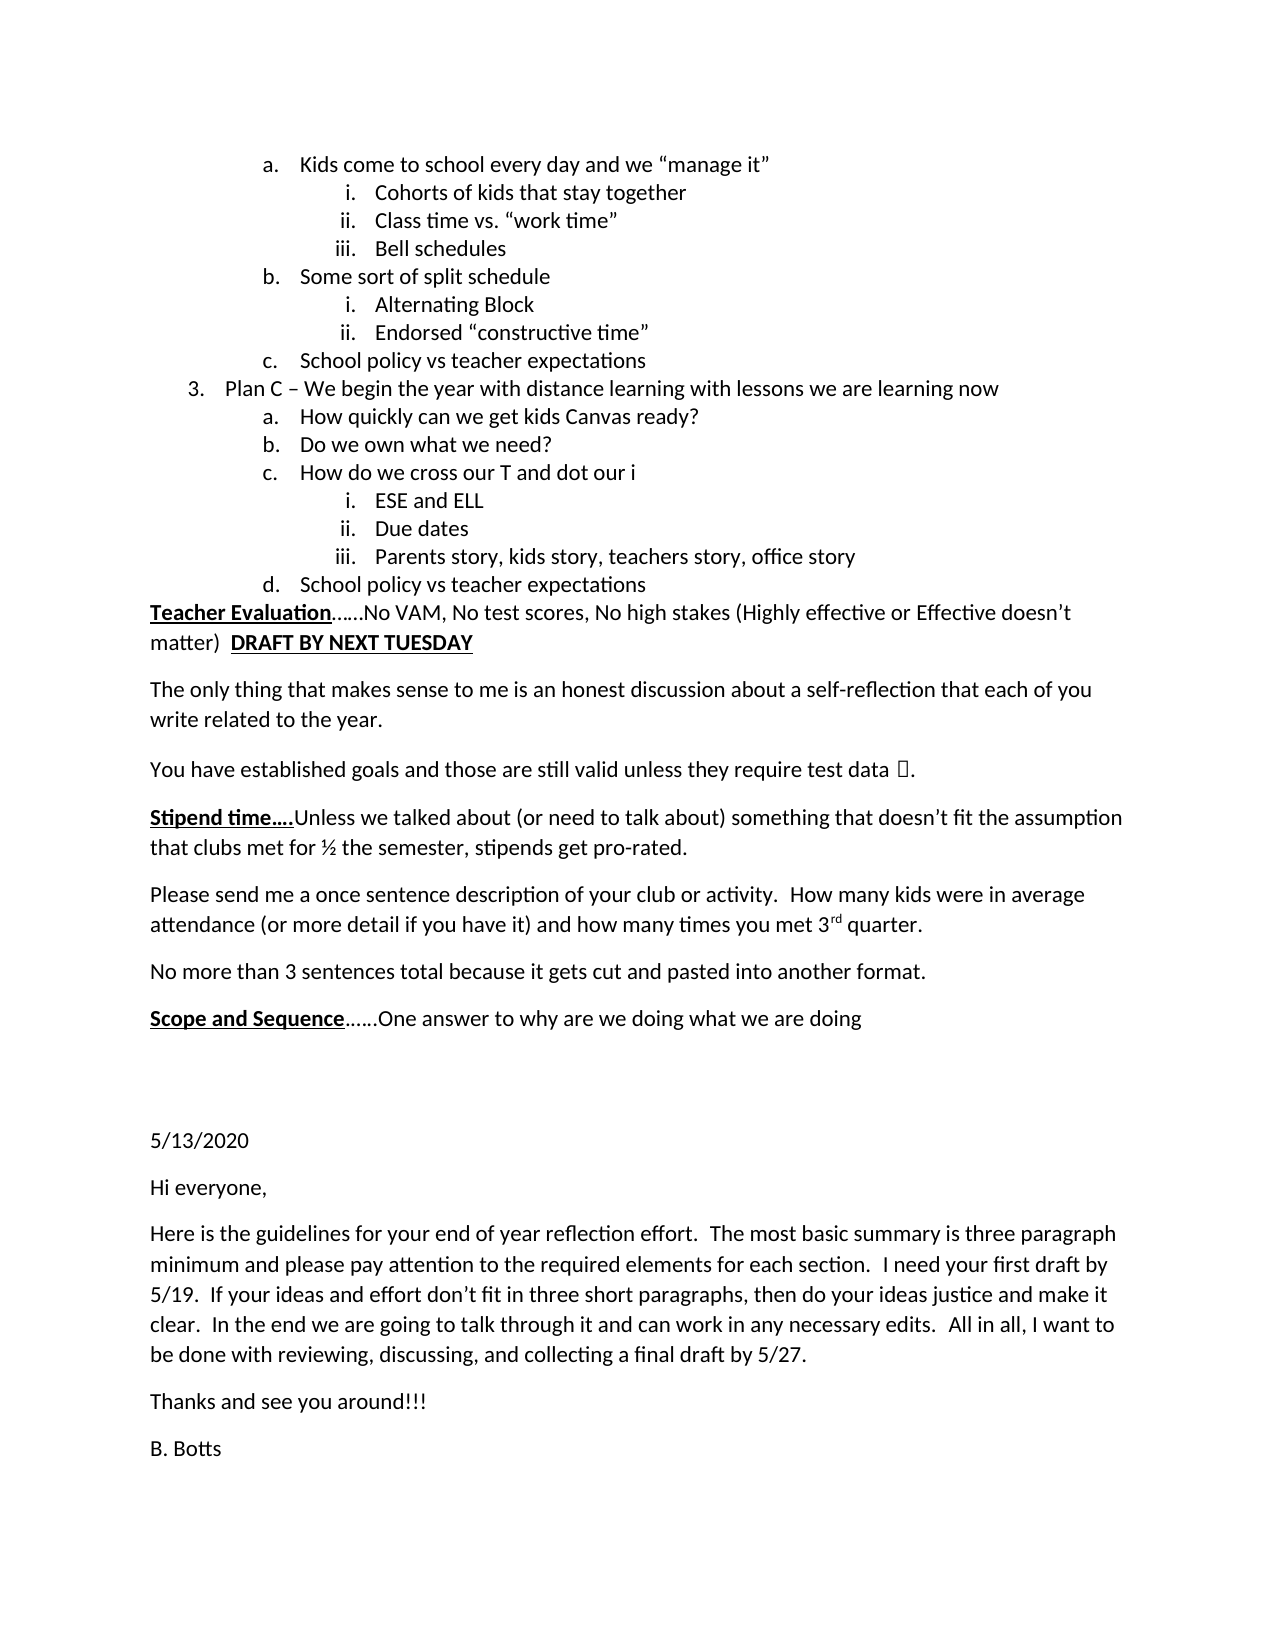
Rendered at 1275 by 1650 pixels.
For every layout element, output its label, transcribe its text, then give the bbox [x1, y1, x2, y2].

list How quickly can we get kids Canvas ready? [262, 402, 1125, 430]
text Here is the guidelines for your end of year reflection effort. The most basic summary is three paragraph minimum and please pay attention to the required elements for each section. I need your first draft by 5/19. If your ideas and effort don’t fit in three short paragraphs, then do your ideas justice and make it clear. In the end we are going to talk through it and can work in any necessary edits. All in all, I want to be done with reviewing, discussing, and collecting a final draft by 5/27. [150, 1219, 1125, 1368]
text 5/13/2020 [150, 1126, 1125, 1154]
list Do we own what we need? [262, 430, 1125, 458]
text Stipend time….Unless we talked about (or need to talk about) something that doesn’t fit the assumption that clubs met for ½ the semester, stipends get pro-rated. [150, 803, 1125, 861]
text You have established goals and those are still valid unless they require test data . [150, 752, 1125, 784]
text Thanks and see you around!!! [150, 1387, 1125, 1415]
text No more than 3 sentences total because it gets cut and pasted into another format. [150, 957, 1125, 985]
list Cohorts of kids that stay together [356, 178, 1125, 206]
text Scope and Sequence.…..One answer to why are we doing what we are doing [150, 1004, 1125, 1032]
list School policy vs teacher expectations [262, 346, 1125, 374]
list ESE and ELL [356, 486, 1125, 514]
list Due dates [356, 514, 1125, 542]
list How do we cross our T and dot our i [262, 458, 1125, 486]
list Some sort of split schedule [262, 262, 1125, 290]
text Please send me a once sentence description of your club or activity. How many kids were in average attendance (or more detail if you have it) and how many times you met 3rd quarter. [150, 880, 1125, 938]
list Parents story, kids story, teachers story, office story [356, 542, 1125, 570]
list Bell schedules [356, 234, 1125, 262]
text Hi everyone, [150, 1173, 1125, 1201]
list Plan C – We begin the year with distance learning with lessons we are learning now [187, 374, 1125, 402]
text The only thing that makes sense to me is an honest discussion about a self-reflection that each of you write related to the year. [150, 675, 1125, 734]
list School policy vs teacher expectations [262, 570, 1125, 598]
text B. Botts [150, 1434, 1125, 1462]
list Endorsed “constructive time” [356, 318, 1125, 346]
text Teacher Evaluation……No VAM, No test scores, No high stakes (Highly effective or Effective doesn’t matter) DRAFT BY NEXT TUESDAY [150, 598, 1125, 657]
list Alternating Block [356, 290, 1125, 318]
list Kids come to school every day and we “manage it” [262, 150, 1125, 178]
list Class time vs. “work time” [356, 206, 1125, 234]
